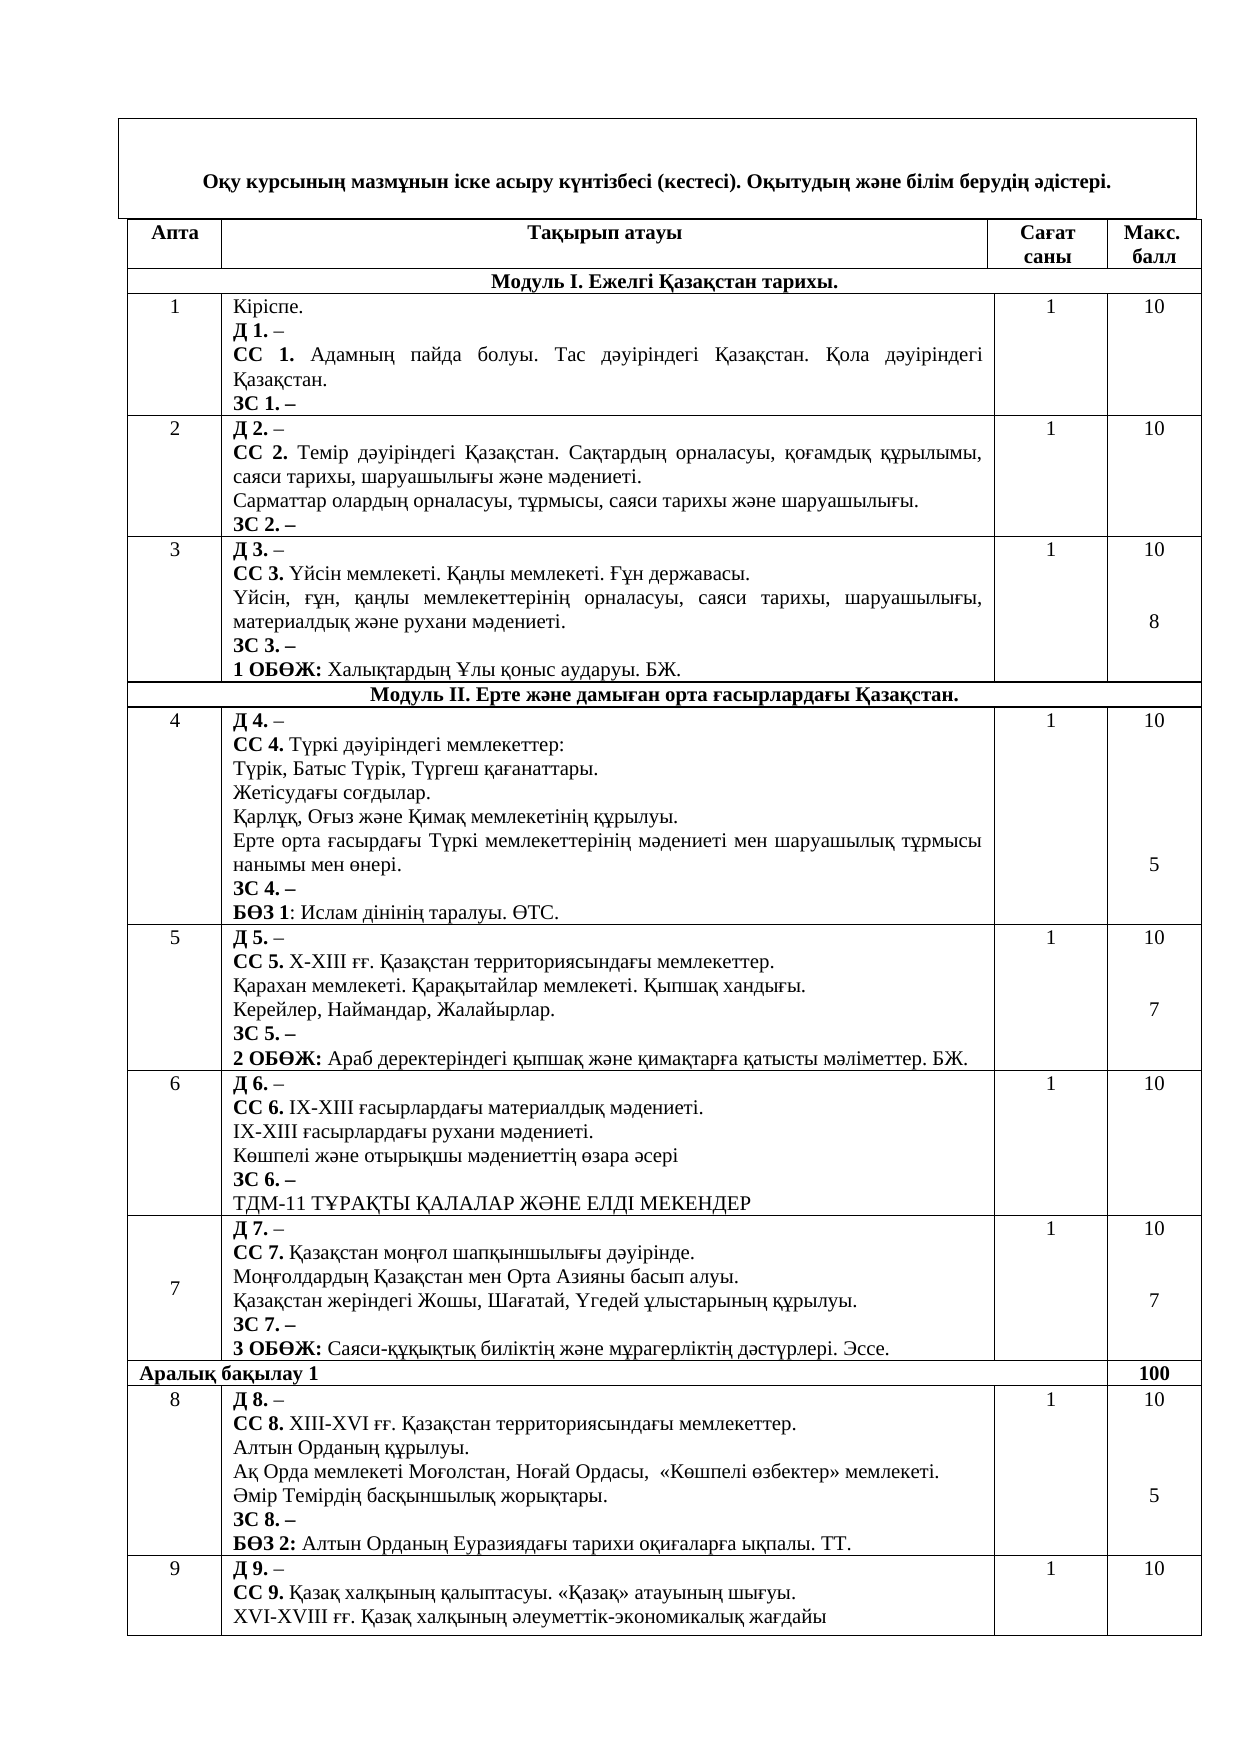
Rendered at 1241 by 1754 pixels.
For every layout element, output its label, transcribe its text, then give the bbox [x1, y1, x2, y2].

table_cell 10 8 [1108, 537, 1201, 681]
table_cell 10 [1108, 416, 1201, 536]
table_cell Аралық бақылау 1 [128, 1361, 1107, 1385]
table_cell Д 8. – СС 8. ХІІІ-ХVІ ғғ. Қазақстан территориясындағы мемлекеттер. Алтын Орданың құрылуы. Ақ Орда мемлекеті Моғолстан, Ноғай Ордасы, «Көшпелі өзбектер» мемлекеті. Әмір Темірдің басқыншылық жорықтары. ЗС 8. – БӨЗ 2: Алтын Орданың Еуразиядағы тарихи оқиғаларға ықпалы. ТТ. [222, 1386, 994, 1555]
table_header Макс. балл [1108, 220, 1201, 268]
table_cell 5 [128, 925, 221, 1069]
table_cell 3 [128, 537, 221, 681]
table_cell 1 [995, 1071, 1107, 1215]
table_cell Д 6. – СС 6. ІХ-ХІІІ ғасырлардағы материалдық мәдениеті. ІХ-ХІІІ ғасырлардағы рухани мәдениеті. Көшпелі және отырықшы мәдениеттің өзара әсері ЗС 6. – ТДМ-11 ТҰРАҚТЫ ҚАЛАЛАР ЖӘНЕ ЕЛДІ МЕКЕНДЕР [222, 1071, 994, 1215]
table_cell 1 [995, 416, 1107, 536]
table_header Оқу курсының мазмұнын іске асыру күнтізбесі (кестесі). Оқытудың және білім берудің әдістері. [119, 119, 1196, 218]
table_cell 10 [1108, 294, 1201, 414]
table_cell Модуль ІІ. Ерте және дамыған орта ғасырлардағы Қазақстан. [128, 683, 1201, 706]
table_cell Д 5. – СС 5. Х-ХІІІ ғғ. Қазақстан территориясындағы мемлекеттер. Қарахан мемлекеті. Қарақытайлар мемлекеті. Қыпшақ хандығы. Керейлер, Наймандар, Жалайырлар. ЗС 5. – 2 ОБӨЖ: Араб деректеріндегі қыпшақ және қимақтарға қатысты мәліметтер. БЖ. [222, 925, 994, 1069]
table_cell 10 5 [1108, 1386, 1201, 1555]
table_cell Модуль І. Ежелгі Қазақстан тарихы. [128, 269, 1201, 293]
table_cell 1 [995, 925, 1107, 1069]
table_cell Д 3. – СС 3. Үйсін мемлекеті. Қаңлы мемлекеті. Ғұн державасы. Үйсін, ғұн, қаңлы мемлекеттерінің орналасуы, саяси тарихы, шаруашылығы, материалдық және рухани мәдениеті. ЗС 3. – 1 ОБӨЖ: Халықтардың Ұлы қоныс аударуы. БЖ. [222, 537, 994, 681]
table_cell 1 [995, 294, 1107, 414]
table_cell 8 [128, 1386, 221, 1555]
table_cell 100 [1108, 1361, 1201, 1385]
table_header Тақырып атауы [222, 220, 987, 268]
table_cell 10 7 [1108, 925, 1201, 1069]
table_cell 10 [1108, 1071, 1201, 1215]
table_cell 2 [128, 416, 221, 536]
table_cell 1 [995, 1386, 1107, 1555]
table_cell 1 [995, 1216, 1107, 1360]
table_cell 1 [995, 1556, 1107, 1635]
table_cell Кіріспе. Д 1. – СС 1. Адамның пайда болуы. Тас дәуіріндегі Қазақстан. Қола дәуіріндегі Қазақстан. ЗС 1. – [222, 294, 994, 414]
table_cell 4 [128, 708, 221, 924]
table_cell Д 4. – СС 4. Түркі дәуіріндегі мемлекеттер: Түрік, Батыс Түрік, Түргеш қағанаттары. Жетісудағы соғдылар. Қарлұқ, Оғыз және Қимақ мемлекетінің құрылуы. Ерте орта ғасырдағы Түркі мемлекеттерінің мәдениеті мен шаруашылық тұрмысы нанымы мен өнері. ЗС 4. – БӨЗ 1: Ислам дінінің таралуы. ӨТС. [222, 708, 994, 924]
table_cell 7 [128, 1216, 221, 1360]
table_cell Д 7. – СС 7. Қазақстан моңғол шапқыншылығы дәуірінде. Моңғолдардың Қазақстан мен Орта Азияны басып алуы. Қазақстан жеріндегі Жошы, Шағатай, Үгедей ұлыстарының құрылуы. ЗС 7. – 3 ОБӨЖ: Саяси-құқықтық биліктің және мұрагерліктің дәстүрлері. Эссе. [222, 1216, 994, 1360]
table_cell 9 [128, 1556, 221, 1635]
table_cell 10 7 [1108, 1216, 1201, 1360]
table_header Сағат саны [988, 220, 1107, 268]
table_header Апта [128, 220, 221, 268]
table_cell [222, 1556, 994, 1635]
table_cell 1 [995, 537, 1107, 681]
table_cell Д 2. – СС 2. Темір дәуіріндегі Қазақстан. Сақтардың орналасуы, қоғамдық құрылымы, саяси тарихы, шаруашылығы және мәдениеті. Сарматтар олардың орналасуы, тұрмысы, саяси тарихы және шаруашылығы. ЗС 2. – [222, 416, 994, 536]
table_cell 10 8 [1108, 1556, 1201, 1635]
table_cell 10 5 [1108, 708, 1201, 924]
table_cell 6 [128, 1071, 221, 1215]
table_cell 1 [995, 708, 1107, 924]
table_cell 1 [128, 294, 221, 414]
